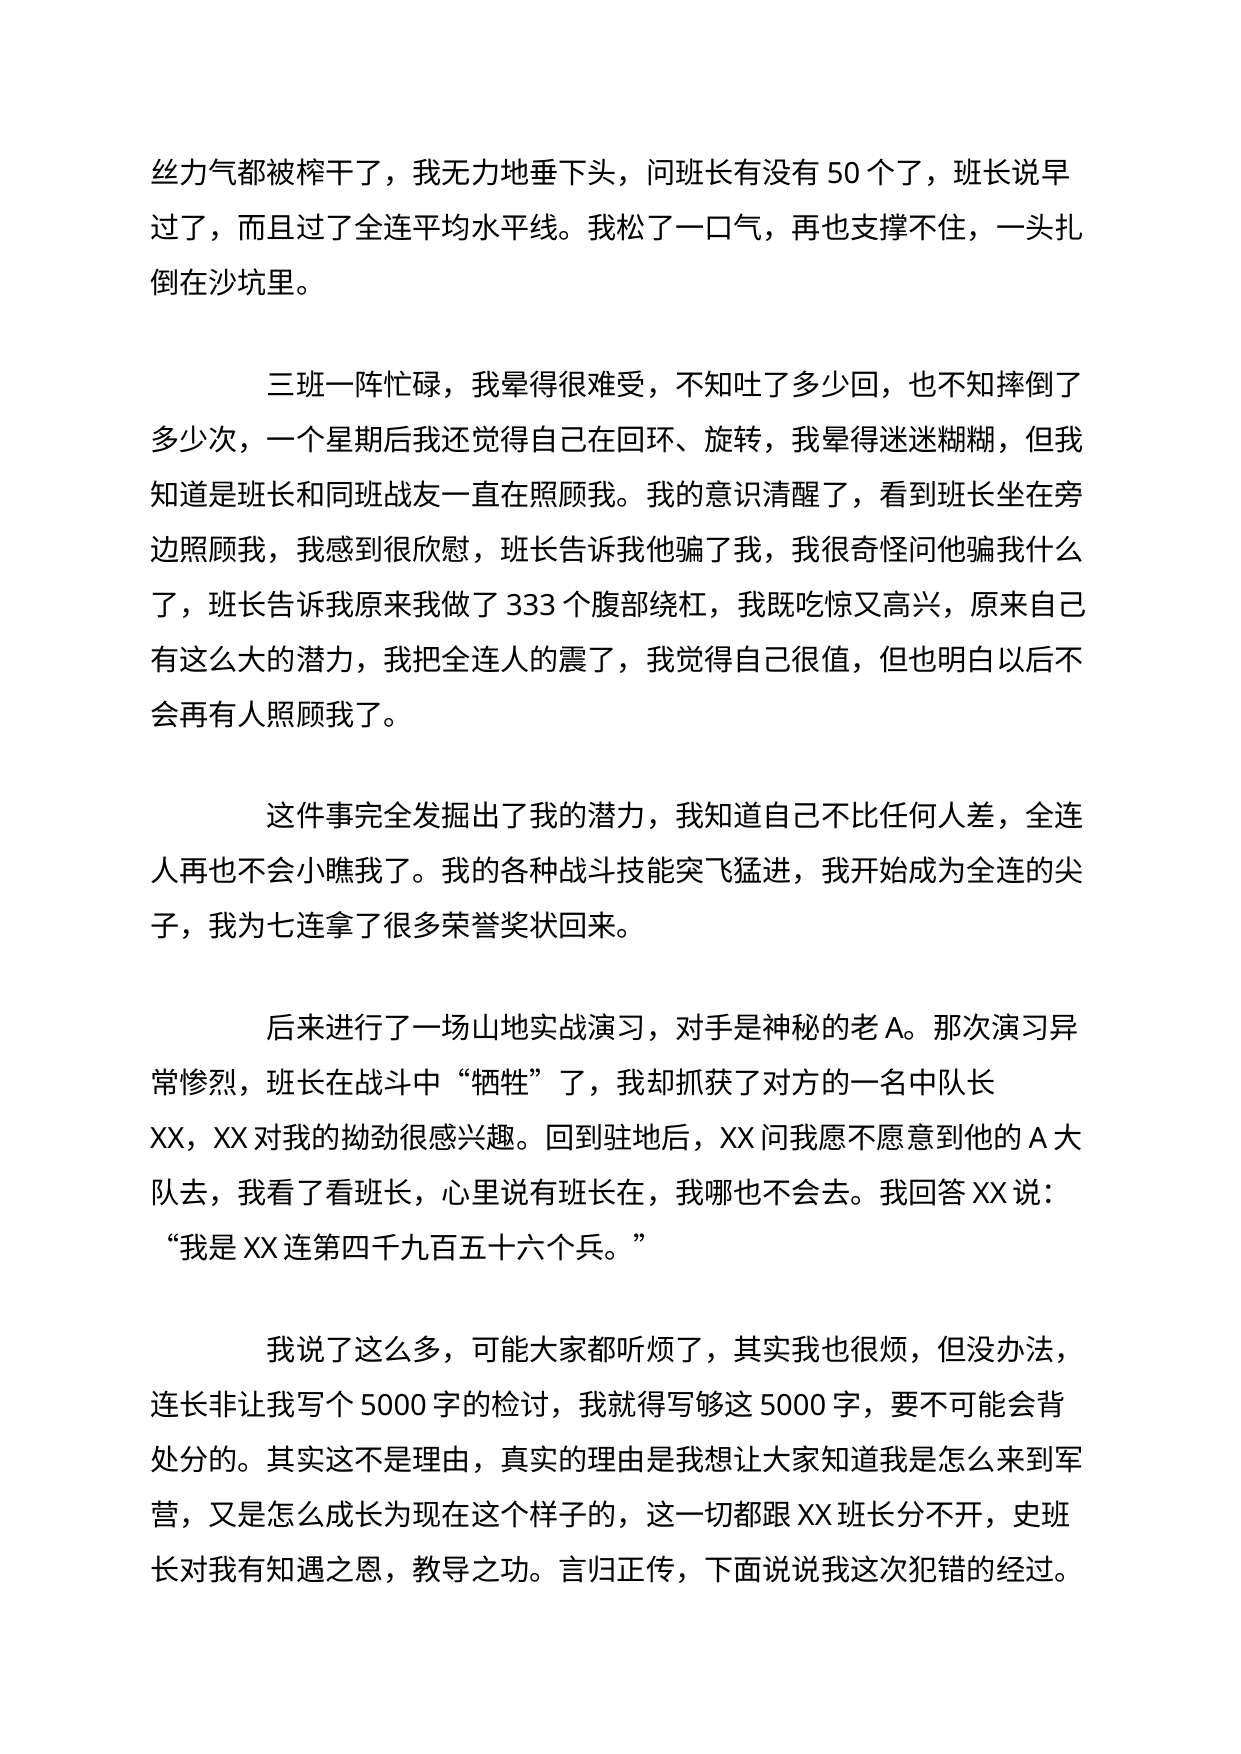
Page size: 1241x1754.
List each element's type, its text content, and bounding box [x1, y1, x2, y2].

text 三班一阵忙碌，我晕得很难受，不知吐了多少回，也不知摔倒了多少次，一个星期后我还觉得自己在回环、旋转，我晕得迷迷糊糊，但我知道是班长和同班战友一直在照顾我。我的意识清醒了，看到班长坐在旁边照顾我，我感到很欣慰，班长告诉我他骗了我，我很奇怪问他骗我什么了，班长告诉我原来我做了333个腹部绕杠，我既吃惊又高兴，原来自己有这么大的潜力，我把全连人的震了，我觉得自己很值，但也明白以后不会再有人照顾我了。 [150, 362, 1090, 733]
text 后来进行了一场山地实战演习，对手是神秘的老A。那次演习异常惨烈，班长在战斗中“牺牲”了，我却抓获了对方的一名中队长XX，XX对我的拗劲很感兴趣。回到驻地后，XX问我愿不愿意到他的A大队去，我看了看班长，心里说有班长在，我哪也不会去。我回答XX说：“我是XX连第四千九百五十六个兵。” [150, 1004, 1090, 1267]
text 我说了这么多，可能大家都听烦了，其实我也很烦，但没办法，连长非让我写个5000字的检讨，我就得写够这5000字，要不可能会背处分的。其实这不是理由，真实的理由是我想让大家知道我是怎么来到军营，又是怎么成长为现在这个样子的，这一切都跟XX班长分不开，史班长对我有知遇之恩，教导之功。言归正传，下面说说我这次犯错的经过。 [150, 1326, 1090, 1588]
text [150, 150, 1090, 302]
text 这件事完全发掘出了我的潜力，我知道自己不比任何人差，全连人再也不会小瞧我了。我的各种战斗技能突飞猛进，我开始成为全连的尖子，我为七连拿了很多荣誉奖状回来。 [150, 793, 1090, 945]
